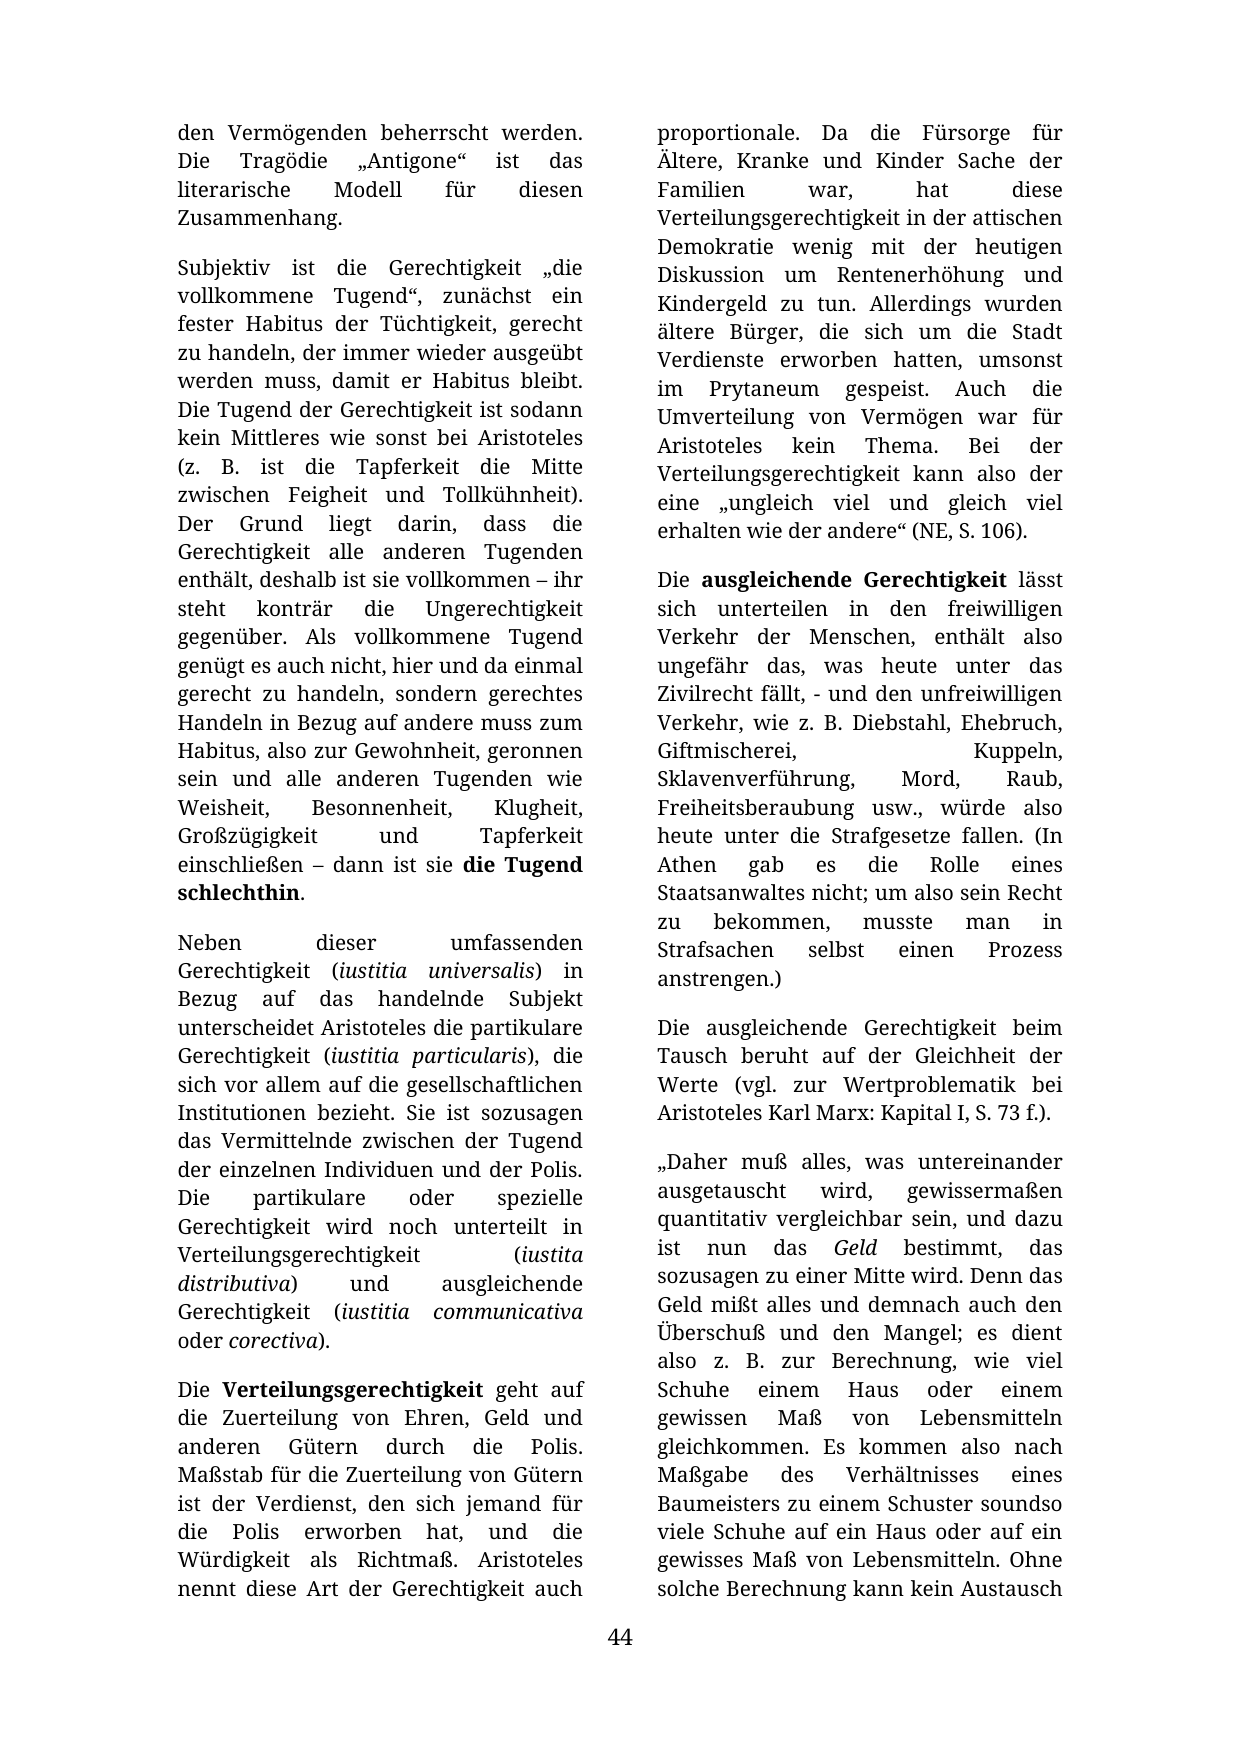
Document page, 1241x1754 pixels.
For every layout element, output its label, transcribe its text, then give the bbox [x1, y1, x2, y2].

text Neben dieser umfassenden Gerechtigkeit (iustitia universalis) in Bezug auf das handelnde Subjekt unterscheidet Aristoteles die partikulare Gerechtigkeit (iustitia particularis), die sich vor allem auf die gesellschaftlichen Institutionen bezieht. Sie ist sozusagen das Vermittelnde zwischen der Tugend der einzelnen Individuen und der Polis. Die partikulare oder spezielle Gerechtigkeit wird noch unterteilt in Verteilungsgerechtigkeit (iustita distributiva) und ausgleichende Gerechtigkeit (iustitia communicativa oder corectiva). [177, 928, 583, 1354]
text Die ausgleichende Gerechtigkeit lässt sich unterteilen in den freiwilligen Verkehr der Menschen, enthält also ungefähr das, was heute unter das Zivilrecht fällt, - und den unfreiwilligen Verkehr, wie z. B. Diebstahl, Ehebruch, Giftmischerei, Kuppeln, Sklavenverführung, Mord, Raub, Freiheitsberaubung usw., würde also heute unter die Strafgesetze fallen. (In Athen gab es die Rolle eines Staatsanwaltes nicht; um also sein Recht zu bekommen, musste man in Strafsachen selbst einen Prozess anstrengen.) [657, 566, 1063, 992]
text Die ausgleichende Gerechtigkeit beim Tausch beruht auf der Gleichheit der Werte (vgl. zur Wertproblematik bei Aristoteles Karl Marx: Kapital I, S. 73 f.). [657, 1013, 1063, 1127]
text Die Verteilungsgerechtigkeit geht auf die Zuerteilung von Ehren, Geld und anderen Gütern durch die Polis. Maßstab für die Zuerteilung von Gütern ist der Verdienst, den sich jemand für die Polis erworben hat, und die Würdigkeit als Richtmaß. Aristoteles nennt diese Art der Gerechtigkeit auch proportionale. Da die Fürsorge für Ältere, Kranke und Kinder Sache der Familien war, hat diese Verteilungsgerechtigkeit in der attischen Demokratie wenig mit der heutigen Diskussion um Rentenerhöhung und Kindergeld zu tun. Allerdings wurden ältere Bürger, die sich um die Stadt Verdienste erworben hatten, umsonst im Prytaneum gespeist. Auch die Umverteilung von Vermögen war für Aristoteles kein Thema. Bei der Verteilungsgerechtigkeit kann also der eine „ungleich viel und gleich viel erhalten wie der andere“ (NE, S. 106). [177, 1375, 583, 1602]
text Subjektiv ist die Gerechtigkeit „die vollkommene Tugend“, zunächst ein fester Habitus der Tüchtigkeit, gerecht zu handeln, der immer wieder ausgeübt werden muss, damit er Habitus bleibt. Die Tugend der Gerechtigkeit ist sodann kein Mittleres wie sonst bei Aristoteles (z. B. ist die Tapferkeit die Mitte zwischen Feigheit und Tollkühnheit). Der Grund liegt darin, dass die Gerechtigkeit alle anderen Tugenden enthält, deshalb ist sie vollkommen – ihr steht konträr die Ungerechtigkeit gegenüber. Als vollkommene Tugend genügt es auch nicht, hier und da einmal gerecht zu handeln, sondern gerechtes Handeln in Bezug auf andere muss zum Habitus, also zur Gewohnheit, geronnen sein und alle anderen Tugenden wie Weisheit, Besonnenheit, Klugheit, Großzügigkeit und Tapferkeit einschließen – dann ist sie die Tugend schlechthin. [177, 253, 583, 907]
text Die Verteilungsgerechtigkeit geht auf die Zuerteilung von Ehren, Geld und anderen Gütern durch die Polis. Maßstab für die Zuerteilung von Gütern ist der Verdienst, den sich jemand für die Polis erworben hat, und die Würdigkeit als Richtmaß. Aristoteles nennt diese Art der Gerechtigkeit auch proportionale. Da die Fürsorge für Ältere, Kranke und Kinder Sache der Familien war, hat diese Verteilungsgerechtigkeit in der attischen Demokratie wenig mit der heutigen Diskussion um Rentenerhöhung und Kindergeld zu tun. Allerdings wurden ältere Bürger, die sich um die Stadt Verdienste erworben hatten, umsonst im Prytaneum gespeist. Auch die Umverteilung von Vermögen war für Aristoteles kein Thema. Bei der Verteilungsgerechtigkeit kann also der eine „ungleich viel und gleich viel erhalten wie der andere“ (NE, S. 106). [657, 118, 1063, 545]
